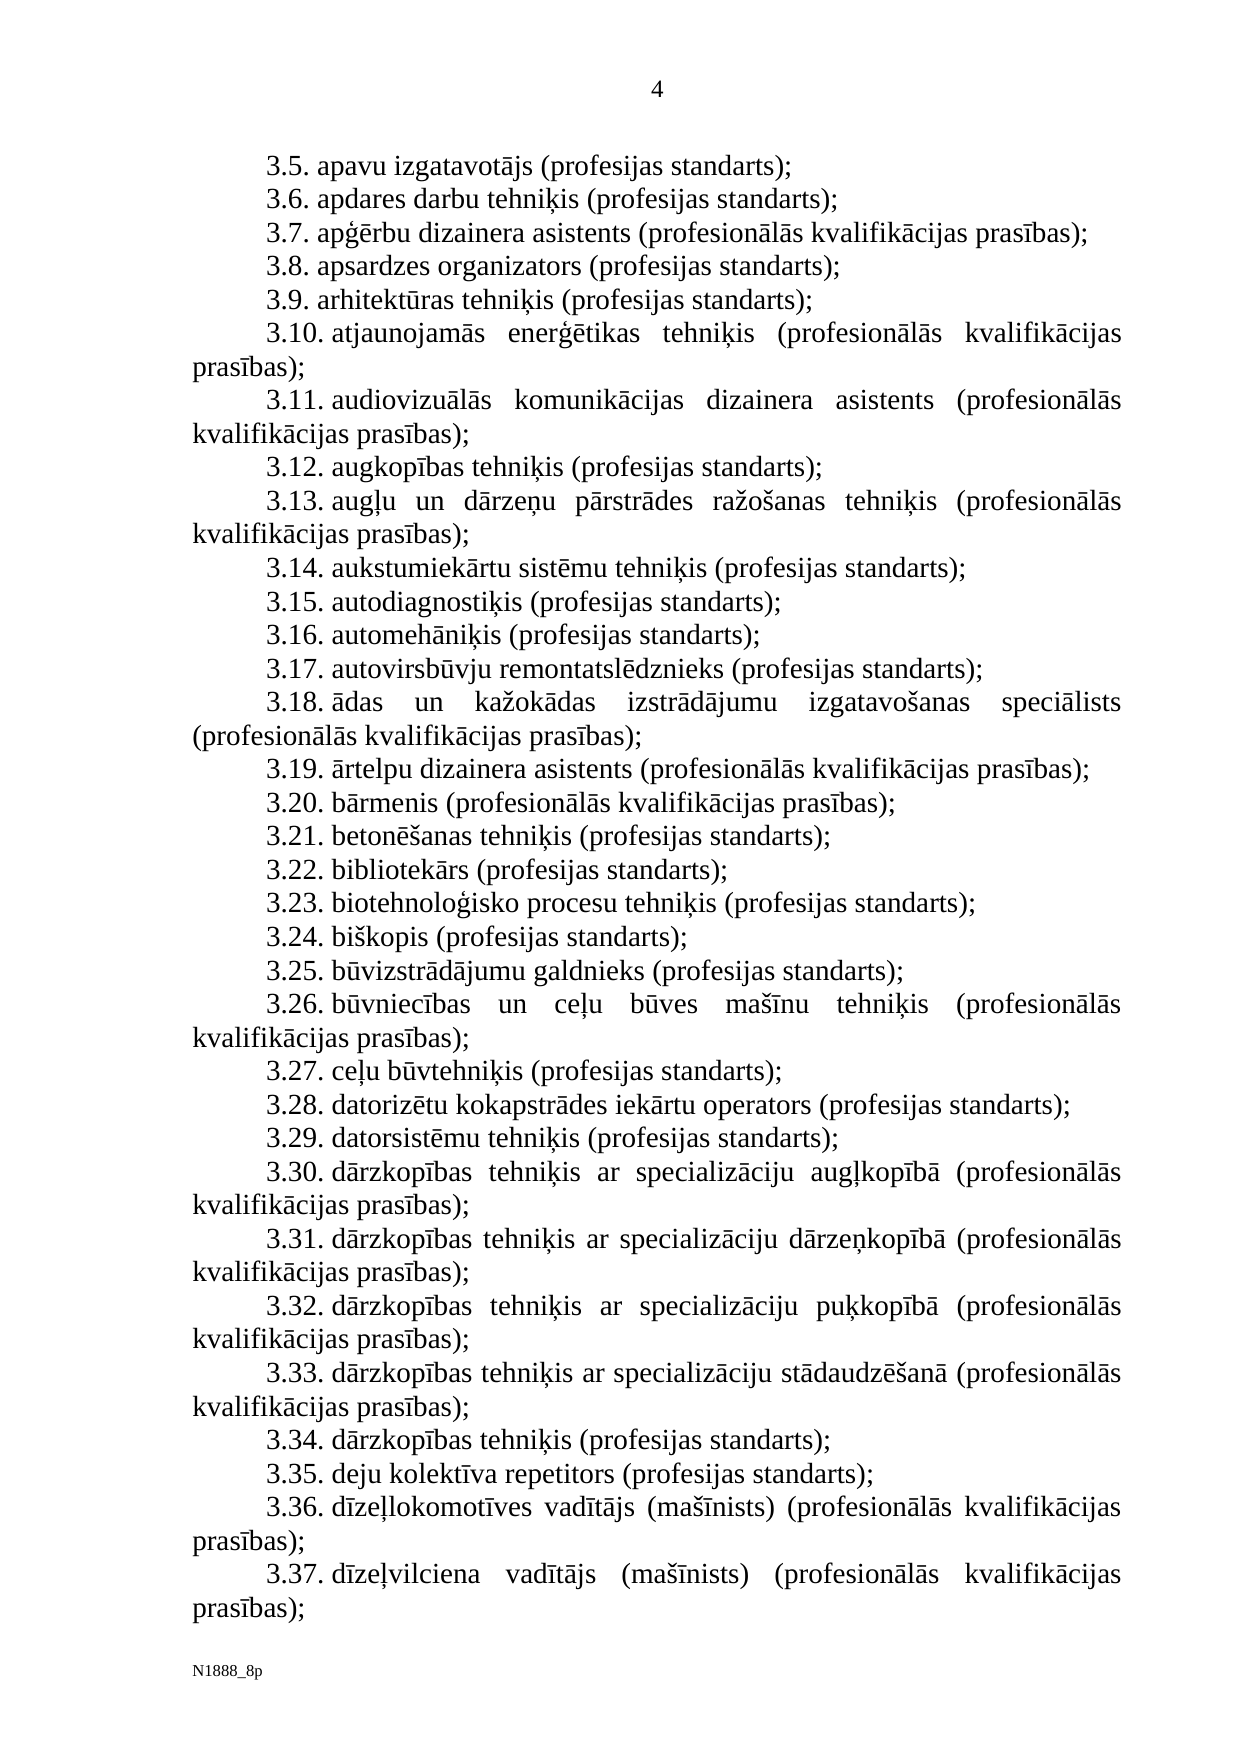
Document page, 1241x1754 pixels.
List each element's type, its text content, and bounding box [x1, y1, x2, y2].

text 3.37. dīzeļvilciena vadītājs (mašīnists) (profesionālās kvalifikācijas prasības); [192, 1556, 1122, 1623]
text 3.31. dārzkopības tehniķis ar specializāciju dārzeņkopībā (profesionālās kvalifikācijas prasības); [192, 1221, 1122, 1288]
text 3.30. dārzkopības tehniķis ar specializāciju augļkopībā (profesionālās kvalifikācijas prasības); [192, 1154, 1122, 1221]
text 3.18. ādas un kažokādas izstrādājumu izgatavošanas speciālists (profesionālās kvalifikācijas prasības); [192, 684, 1122, 751]
text 3.25. būvizstrādājumu galdnieks (profesijas standarts); [192, 953, 1122, 986]
text 3.17. autovirsbūvju remontatslēdznieks (profesijas standarts); [192, 651, 1122, 684]
text 3.32. dārzkopības tehniķis ar specializāciju puķkopībā (profesionālās kvalifikācijas prasības); [192, 1288, 1122, 1355]
text 3.21. betonēšanas tehniķis (profesijas standarts); [192, 818, 1122, 852]
text 3.27. ceļu būvtehniķis (profesijas standarts); [192, 1053, 1122, 1087]
text 3.26. būvniecības un ceļu būves mašīnu tehniķis (profesionālās kvalifikācijas prasības); [192, 986, 1122, 1053]
text 3.24. biškopis (profesijas standarts); [192, 919, 1122, 953]
text 3.12. augkopības tehniķis (profesijas standarts); [192, 449, 1122, 483]
text 3.36. dīzeļlokomotīves vadītājs (mašīnists) (profesionālās kvalifikācijas prasības); [192, 1489, 1122, 1556]
text 3.19. ārtelpu dizainera asistents (profesionālās kvalifikācijas prasības); [192, 751, 1122, 785]
text 3.8. apsardzes organizators (profesijas standarts); [192, 248, 1122, 282]
text 3.23. biotehnoloģisko procesu tehniķis (profesijas standarts); [192, 886, 1122, 919]
text 3.5. apavu izgatavotājs (profesijas standarts); [192, 148, 1122, 181]
text 3.11. audiovizuālās komunikācijas dizainera asistents (profesionālās kvalifikācijas prasības); [192, 382, 1122, 449]
text 3.35. deju kolektīva repetitors (profesijas standarts); [192, 1456, 1122, 1489]
text 3.29. datorsistēmu tehniķis (profesijas standarts); [192, 1120, 1122, 1154]
text 3.15. autodiagnostiķis (profesijas standarts); [192, 584, 1122, 617]
text 3.13. augļu un dārzeņu pārstrādes ražošanas tehniķis (profesionālās kvalifikācijas prasības); [192, 483, 1122, 550]
text 3.14. aukstumiekārtu sistēmu tehniķis (profesijas standarts); [192, 550, 1122, 584]
text 3.22. bibliotekārs (profesijas standarts); [192, 852, 1122, 886]
text 3.7. apģērbu dizainera asistents (profesionālās kvalifikācijas prasības); [192, 215, 1122, 248]
text 3.6. apdares darbu tehniķis (profesijas standarts); [192, 181, 1122, 215]
text 3.28. datorizētu kokapstrādes iekārtu operators (profesijas standarts); [192, 1087, 1122, 1120]
text 3.10. atjaunojamās enerģētikas tehniķis (profesionālās kvalifikācijas prasības); [192, 315, 1122, 382]
text 3.9. arhitektūras tehniķis (profesijas standarts); [192, 282, 1122, 315]
text 3.34. dārzkopības tehniķis (profesijas standarts); [192, 1422, 1122, 1456]
text 3.33. dārzkopības tehniķis ar specializāciju stādaudzēšanā (profesionālās kvalifikācijas prasības); [192, 1355, 1122, 1422]
text 3.16. automehāniķis (profesijas standarts); [192, 617, 1122, 651]
text 3.20. bārmenis (profesionālās kvalifikācijas prasības); [192, 785, 1122, 818]
